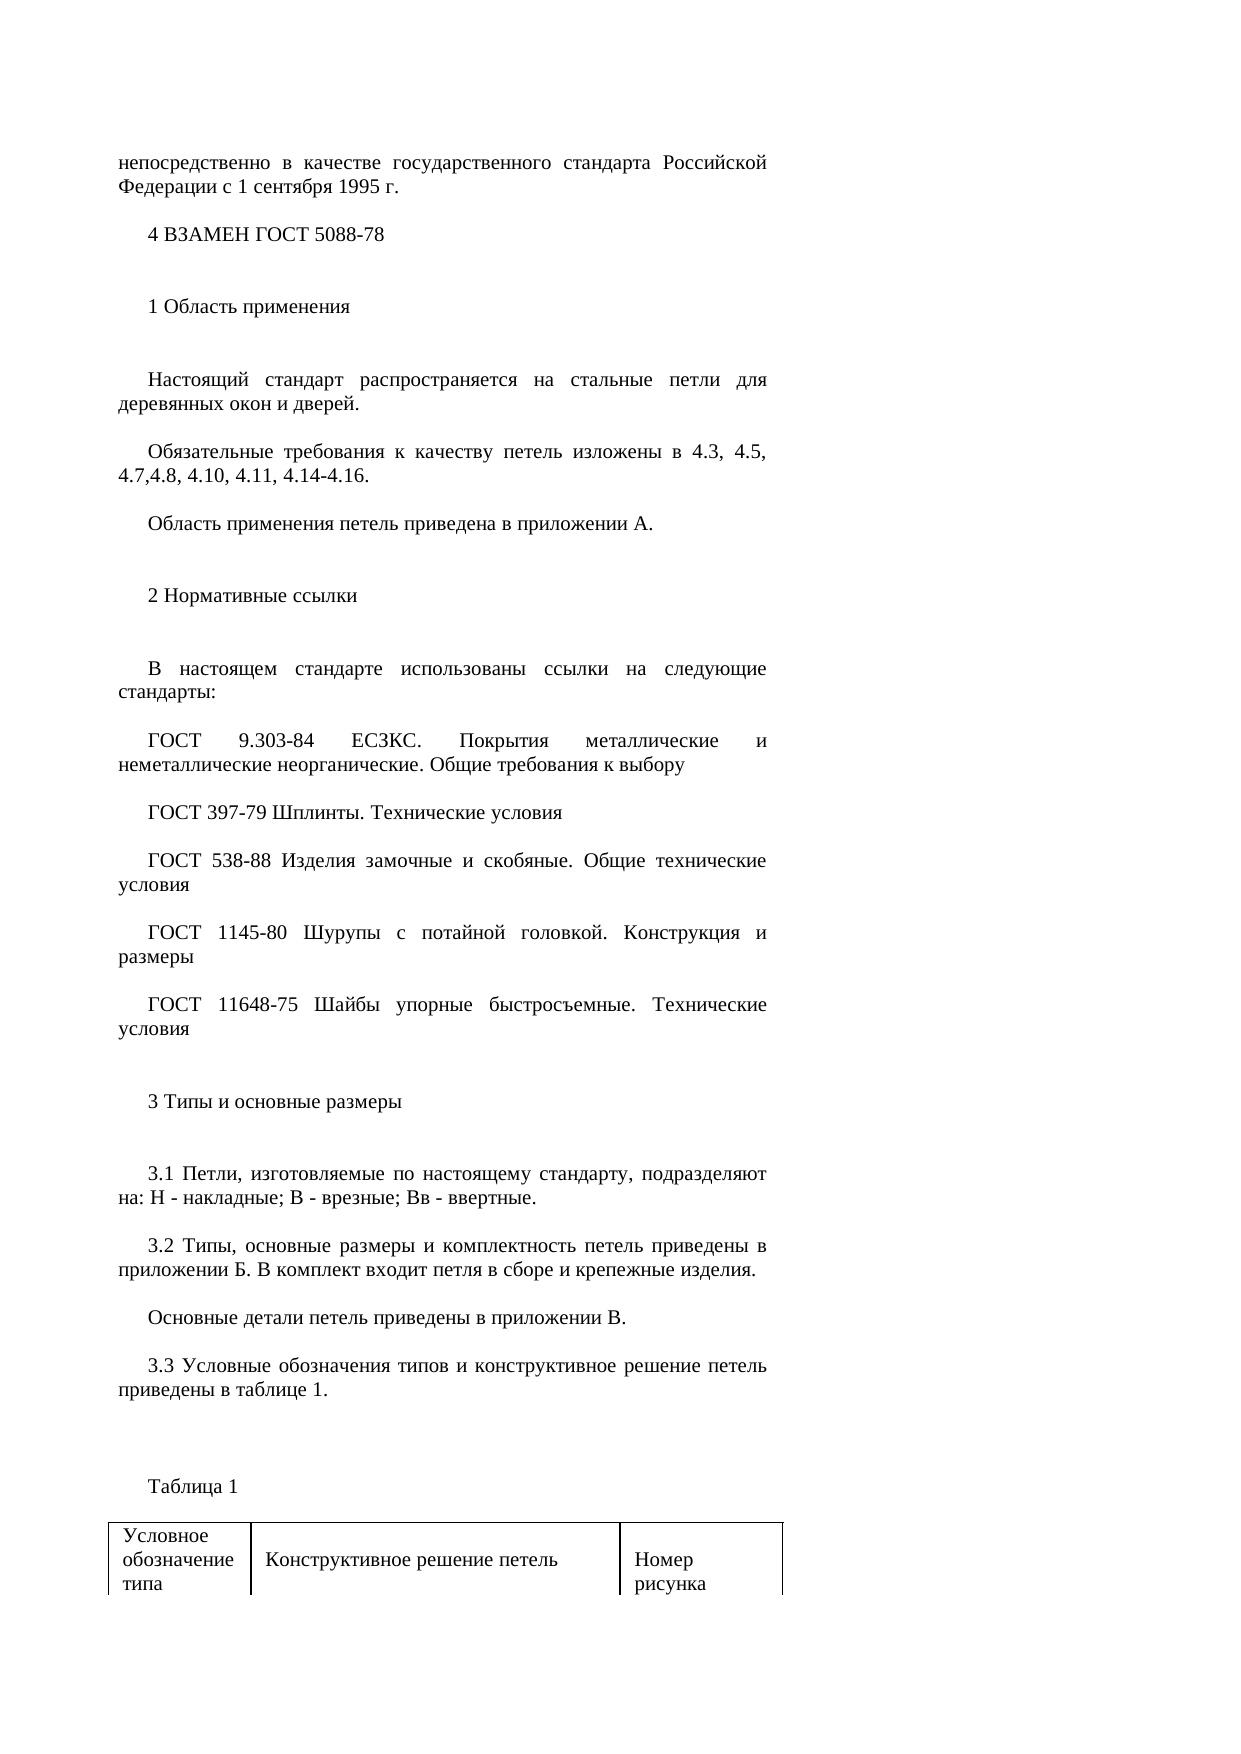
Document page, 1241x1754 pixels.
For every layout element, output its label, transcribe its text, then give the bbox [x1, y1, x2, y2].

text 3.3 Условные обозначения типов и конструктивное решение петель приведены в таблице 1. [118, 1353, 768, 1401]
text ГОСТ 1145-80 Шурупы с потайной головкой. Конструкция и размеры [118, 920, 768, 968]
text 2 Нормативные ссылки [118, 583, 768, 607]
text Обязательные требования к качеству петель изложены в 4.3, 4.5, 4.7,4.8, 4.10, 4.11, 4.14-4.16. [118, 439, 768, 487]
text Таблица 1 [118, 1473, 768, 1497]
text Область применения петель приведена в приложении А. [118, 511, 768, 535]
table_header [252, 1523, 619, 1595]
text ГОСТ 9.303-84 ЕСЗКС. Покрытия металлические и неметаллические неорганические. Общие требования к выбору [118, 727, 768, 776]
text 1 Область применения [118, 294, 768, 318]
text 4 ВЗАМЕН ГОСТ 5088-78 [118, 222, 768, 246]
text Основные детали петель приведены в приложении В. [118, 1305, 768, 1329]
text ГОСТ 538-88 Изделия замочные и скобяные. Общие технические условия [118, 848, 768, 896]
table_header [109, 1523, 250, 1595]
text В настоящем стандарте использованы ссылки на следующие стандарты: [118, 655, 768, 703]
text 3.2 Типы, основные размеры и комплектность петель приведены в приложении Б. В комплект входит петля в сборе и крепежные изделия. [118, 1233, 768, 1281]
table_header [621, 1523, 782, 1595]
text ГОСТ 11648-75 Шайбы упорные быстросъемные. Технические условия [118, 992, 768, 1040]
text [118, 150, 768, 198]
text 3 Типы и основные размеры [118, 1088, 768, 1112]
text ГОСТ 397-79 Шплинты. Технические условия [118, 800, 768, 824]
text 3.1 Петли, изготовляемые по настоящему стандарту, подразделяют на: Н - накладные; В - врезные; Вв - ввертные. [118, 1161, 768, 1209]
text Настоящий стандарт распространяется на стальные петли для деревянных окон и дверей. [118, 367, 768, 415]
